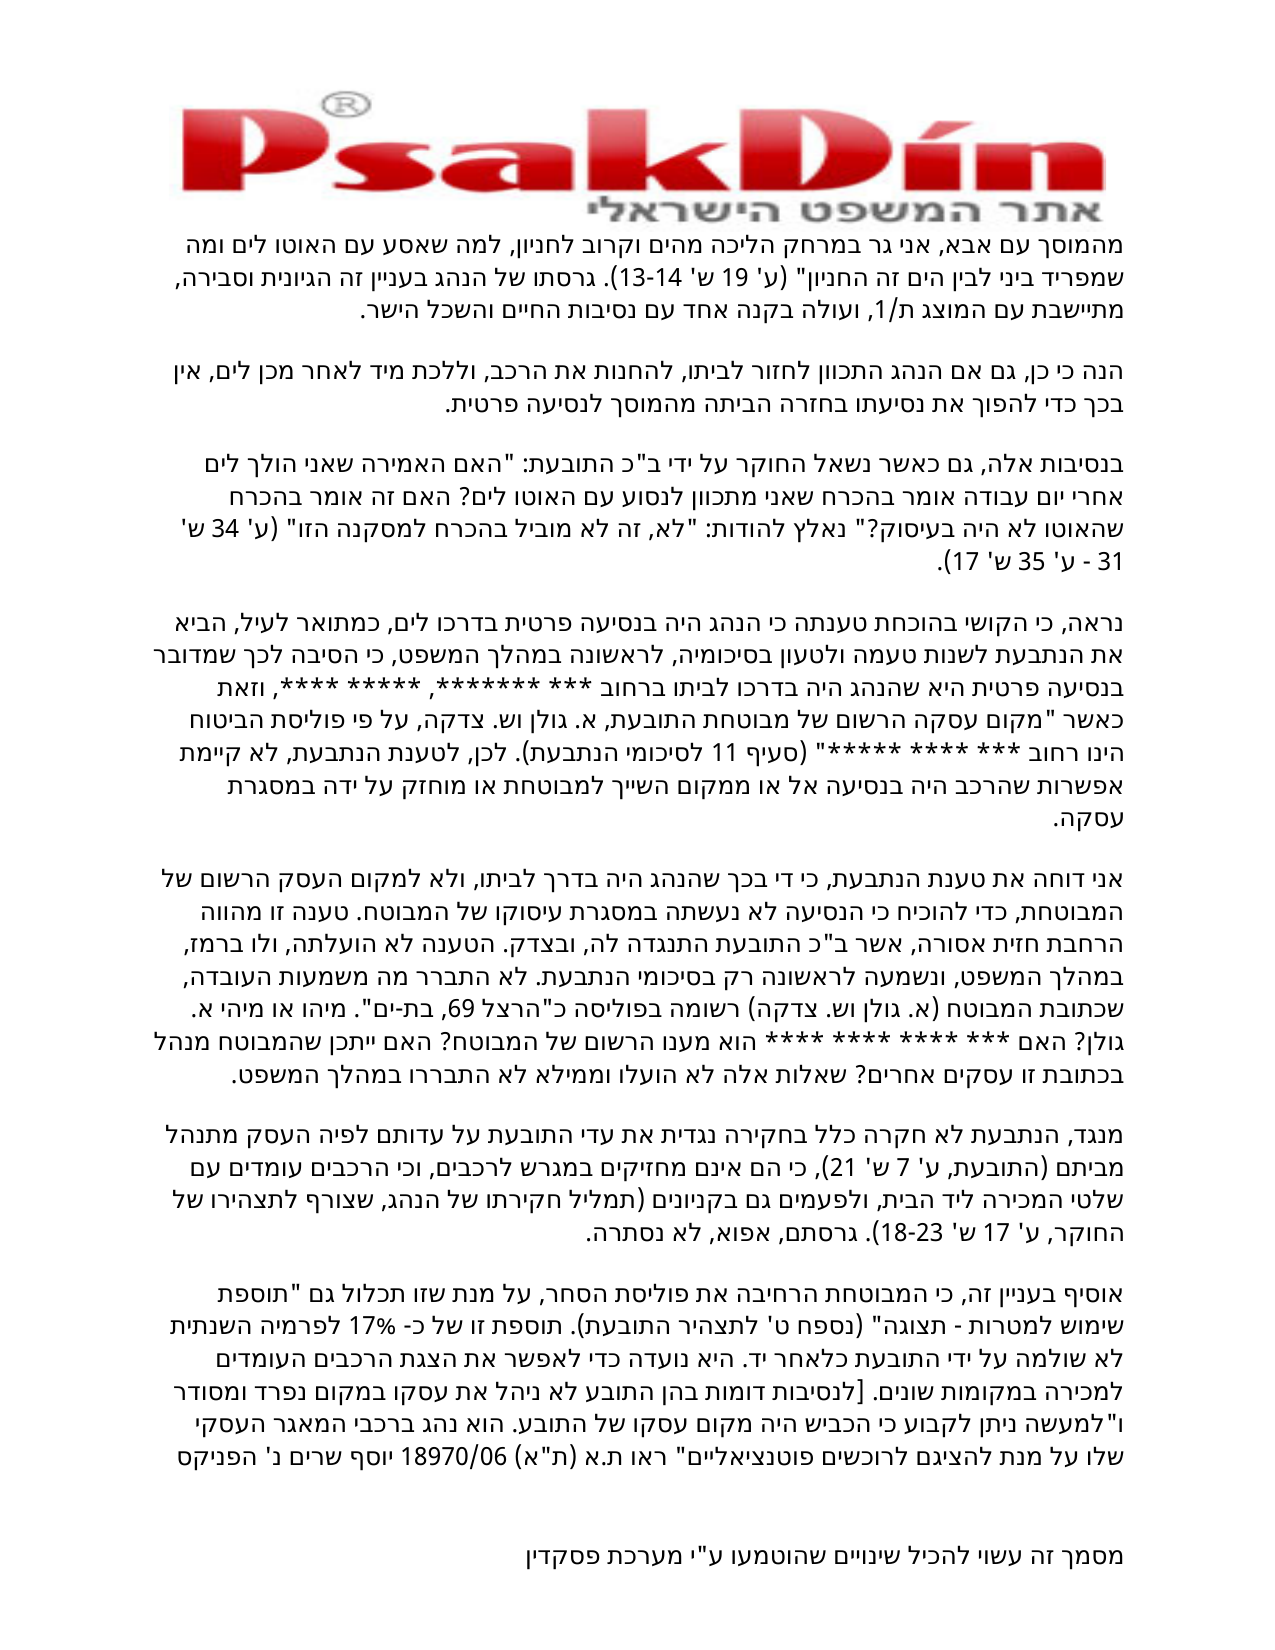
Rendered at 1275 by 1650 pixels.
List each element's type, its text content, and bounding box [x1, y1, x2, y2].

text מנגד, הנתבעת לא חקרה כלל בחקירה נגדית את עדי התובעת על עדותם לפיה העסק מתנהל מביתם (התובעת, ע' 7 ש' 21), כי הם אינם מחזיקים במגרש לרכבים, וכי הרכבים עומדים עם שלטי המכירה ליד הבית, ולפעמים גם בקניונים (תמליל חקירתו של הנהג, שצורף לתצהירו של החוקר, ע' 17 ש' 18-23). גרסתם, אפוא, לא נסתרה. [150, 888, 1125, 1004]
text בנסיבות אלה, גם כאשר נשאל החוקר על ידי ב"כ התובעת: "האם האמירה שאני הולך לים אחרי יום עבודה אומר בהכרח שאני מתכוון לנסוע עם האוטו לים? האם זה אומר בהכרח שהאוטו לא היה בעיסוק?" נאלץ להודות: "לא, זה לא מוביל בהכרח למסקנה הזו" (ע' 34 ש' 31 - ע' 35 ש' 17). [150, 231, 1125, 348]
text אני דוחה את טענת הנתבעת, כי די בכך שהנהג היה בדרך לביתו, ולא למקום העסק הרשום של המבוטחת, כדי להוכיח כי הנסיעה לא נעשתה במסגרת עיסוקו של המבוטח. טענה זו מהווה הרחבת חזית אסורה, אשר ב"כ התובעת התנגדה לה, ובצדק. הטענה לא הועלתה, ולו ברמז, במהלך המשפט, ונשמעה לראשונה רק בסיכומי הנתבעת. לא התברר מה משמעות העובדה, שכתובת המבוטח (א. גולן וש. צדקה) רשומה בפוליסה כ"הרצל 69, בת-ים". מיהו או מיהי א. גולן? האם *** **** **** **** הוא מענו הרשום של המבוטח? האם ייתכן שהמבוטח מנהל בכתובת זו עסקים אחרים? שאלות אלה לא הועלו וממילא לא התבררו במהלך המשפט. [150, 620, 1125, 853]
text נראה, כי הקושי בהוכחת טענתה כי הנהג היה בנסיעה פרטית בדרכו לים, כמתואר לעיל, הביא את הנתבעת לשנות טעמה ולטעון בסיכומיה, לראשונה במהלך המשפט, כי הסיבה לכך שמדובר בנסיעה פרטית היא שהנהג היה בדרכו לביתו ברחוב *** *******, ***** ****, וזאת כאשר "מקום עסקה הרשום של מבוטחת התובעת, א. גולן וש. צדקה, על פי פוליסת הביטוח הינו רחוב *** **** *****" (סעיף 11 לסיכומי הנתבעת). לכן, לטענת הנתבעת, לא קיימת אפשרות שהרכב היה בנסיעה אל או ממקום השייך למבוטחת או מוחזק על ידה במסגרת עסקה. [150, 382, 1125, 586]
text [150, 1277, 1125, 1452]
text אוסיף בעניין זה, כי המבוטחת הרחיבה את פוליסת הסחר, על מנת שזו תכלול גם "תוספת שימוש למטרות - תצוגה" (נספח ט' לתצהיר התובעת). תוספת זו של כ- 17% לפרמיה השנתית לא שולמה על ידי התובעת כלאחר יד. היא נועדה כדי לאפשר את הצגת הרכבים העומדים למכירה במקומות שונים. [לנסיבות דומות בהן התובע לא ניהל את עסקו במקום נפרד ומסודר ו"למעשה ניתן לקבוע כי הכביש היה מקום עסקו של התובע. הוא נהג ברכבי המאגר העסקי שלו על מנת להציגם לרוכשים פוטנציאליים" ראו ת.א (ת"א) 18970/06 יוסף שרים נ' הפניקס הישראלי חברה לביטוח בע"מ (כב' השופטת י' הניג)]. [150, 1038, 1125, 1242]
